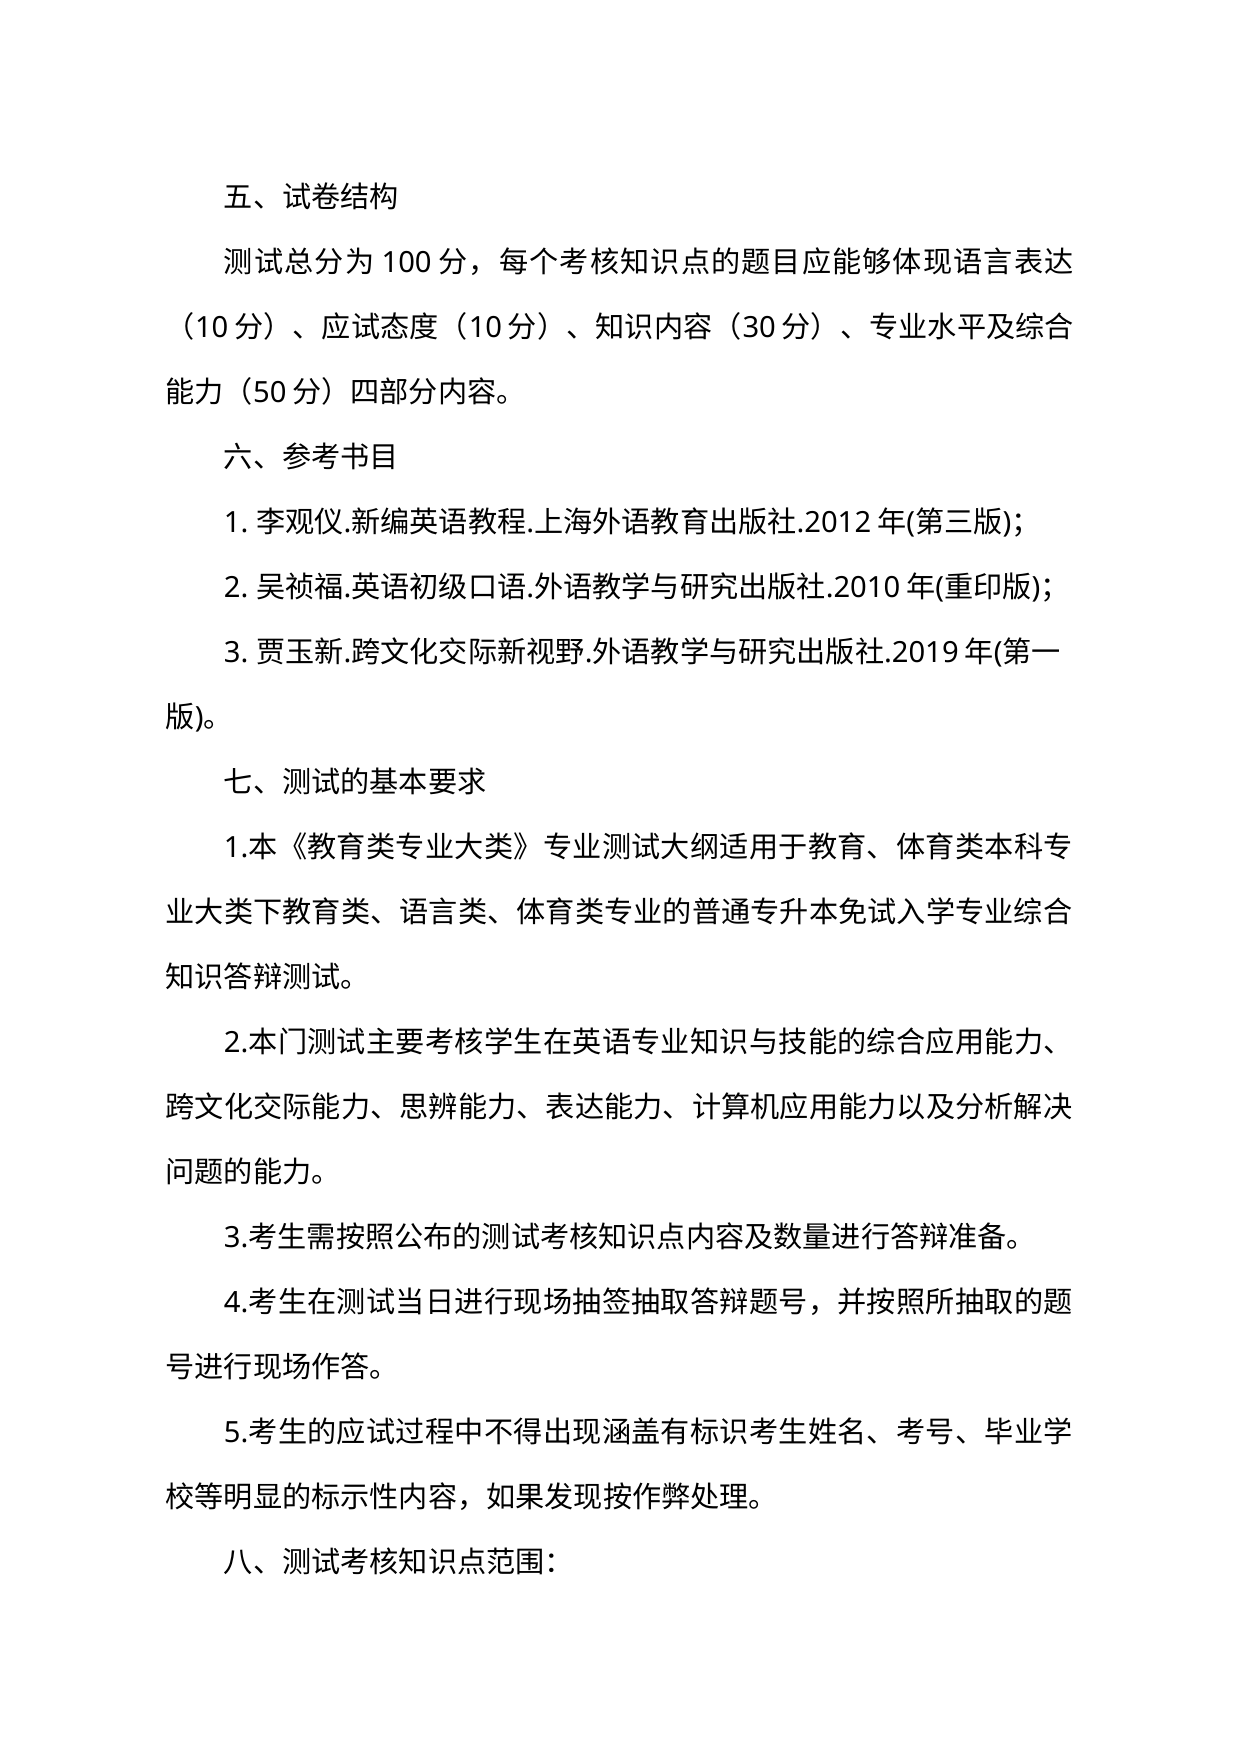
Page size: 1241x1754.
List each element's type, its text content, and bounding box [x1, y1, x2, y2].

text 六、参考书目 [165, 422, 1075, 487]
text 3. 贾玉新.跨文化交际新视野.外语教学与研究出版社.2019年(第一版)。 [165, 617, 1075, 747]
text 八、测试考核知识点范围： [165, 1527, 1075, 1592]
text 1. 李观仪.新编英语教程.上海外语教育出版社.2012年(第三版)； [165, 487, 1075, 552]
text 测试总分为100分，每个考核知识点的题目应能够体现语言表达（10分）、应试态度（10分）、知识内容（30分）、专业水平及综合能力（50分）四部分内容。 [165, 227, 1075, 422]
text 4.考生在测试当日进行现场抽签抽取答辩题号，并按照所抽取的题号进行现场作答。 [165, 1267, 1075, 1397]
text 2.本门测试主要考核学生在英语专业知识与技能的综合应用能力、跨文化交际能力、思辨能力、表达能力、计算机应用能力以及分析解决问题的能力。 [165, 1007, 1075, 1202]
text 5.考生的应试过程中不得出现涵盖有标识考生姓名、考号、毕业学校等明显的标示性内容，如果发现按作弊处理。 [165, 1397, 1075, 1527]
text 3.考生需按照公布的测试考核知识点内容及数量进行答辩准备。 [165, 1202, 1075, 1267]
text 七、测试的基本要求 [165, 747, 1075, 812]
subtitle 2. 吴祯福.英语初级口语.外语教学与研究出版社.2010年(重印版)； [165, 552, 1075, 617]
text 1.本《教育类专业大类》专业测试大纲适用于教育、体育类本科专业大类下教育类、语言类、体育类专业的普通专升本免试入学专业综合知识答辩测试。 [165, 812, 1075, 1007]
text 五、试卷结构 [165, 162, 1075, 227]
